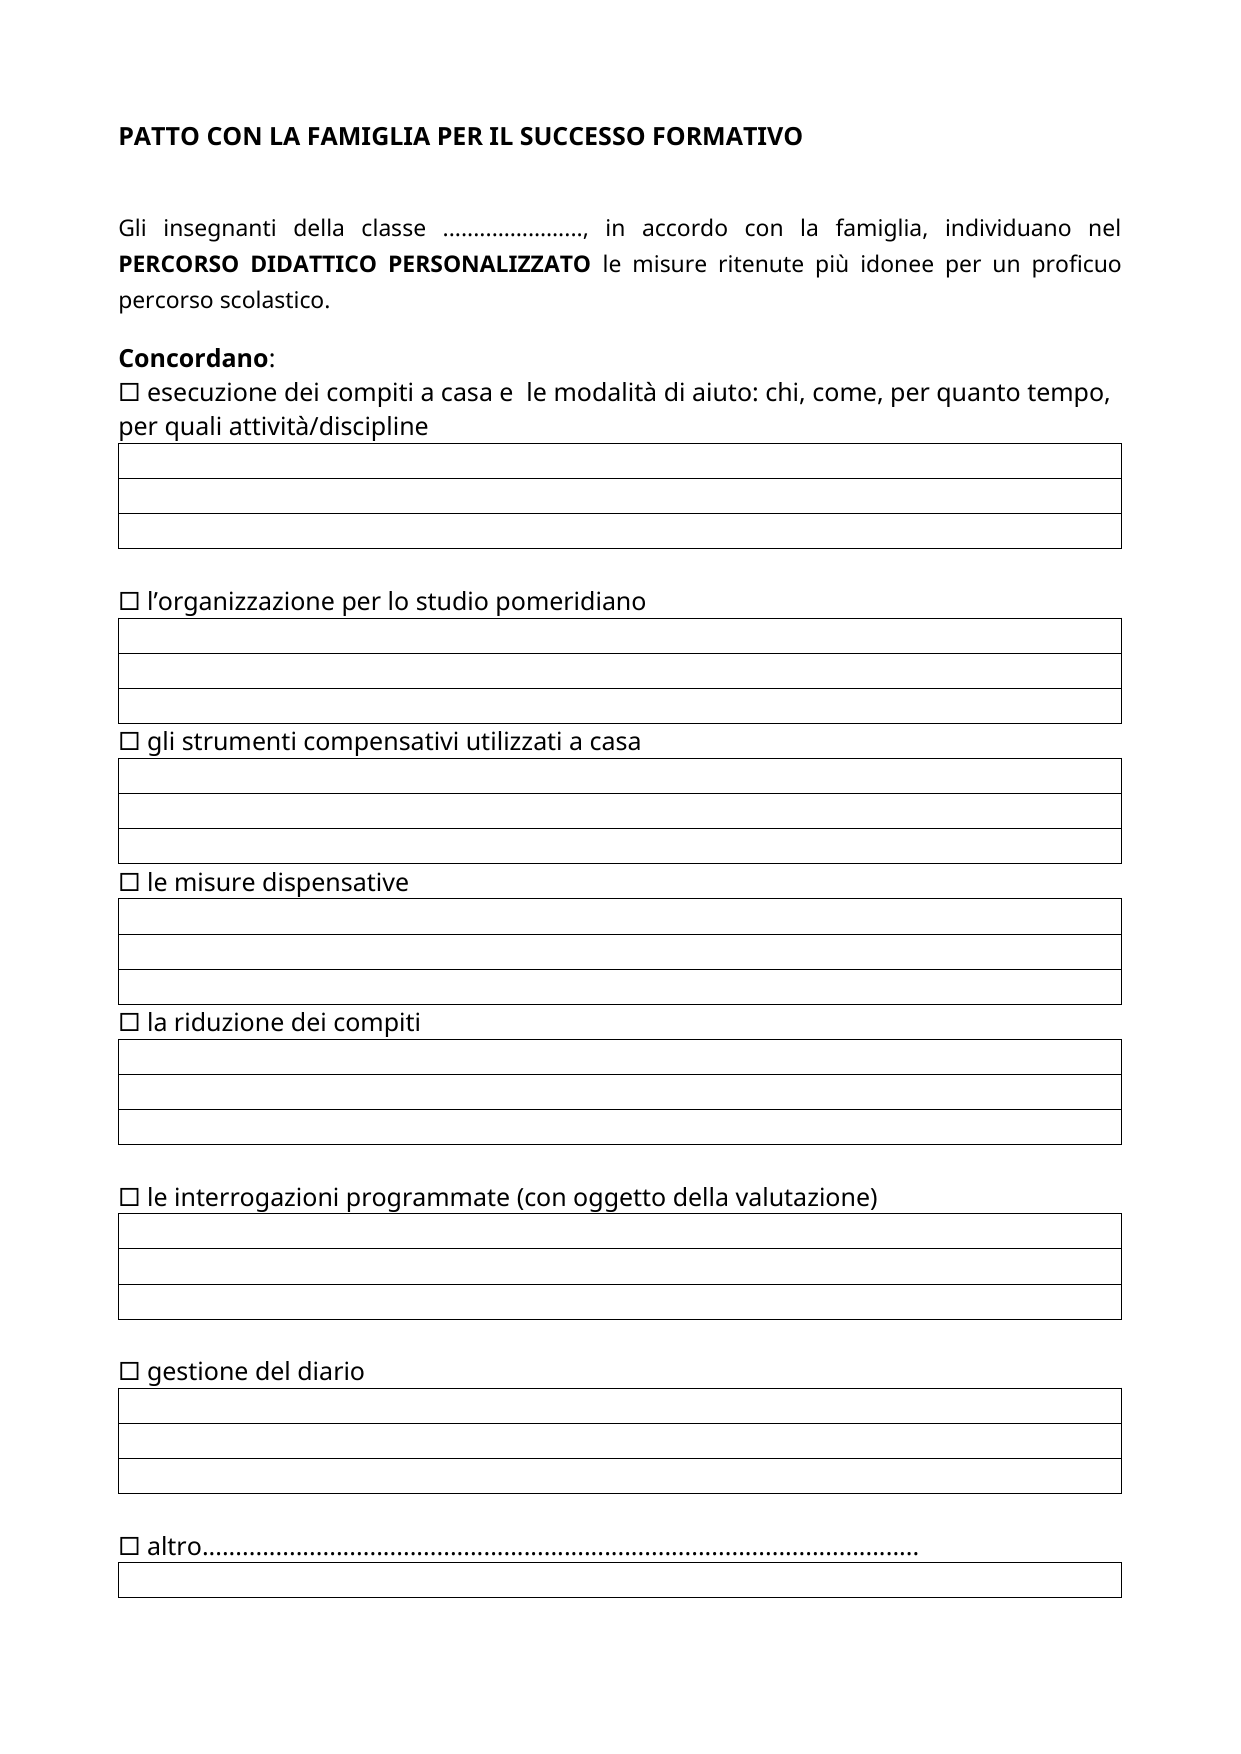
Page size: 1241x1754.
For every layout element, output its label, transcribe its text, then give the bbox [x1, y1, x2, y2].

table_cell [119, 1249, 1121, 1283]
table_cell [119, 689, 1121, 723]
text Gli insegnanti della classe ........…………..., in accordo con la famiglia, individuano nel PERCORSO DIDATTICO PERSONALIZZATO le misure ritenute più idonee per un proficuo percorso scolastico. [118, 212, 1122, 315]
text gli strumenti compensativi utilizzati a casa [118, 724, 1122, 758]
table_header [119, 1214, 1121, 1248]
table_cell [119, 1285, 1121, 1318]
text Concordano: [118, 341, 1122, 375]
table_cell [119, 1075, 1121, 1109]
text l’organizzazione per lo studio pomeridiano [118, 583, 1122, 617]
table_header [119, 1040, 1121, 1074]
table_cell [119, 935, 1121, 968]
table_cell [119, 479, 1121, 513]
text altro........................................................................................................... [118, 1528, 1122, 1562]
text le interrogazioni programmate (con oggetto della valutazione) [118, 1179, 1122, 1213]
table_cell [119, 1424, 1121, 1458]
table_cell [119, 1110, 1121, 1144]
table_cell [119, 514, 1121, 548]
table_header [119, 444, 1121, 478]
table_cell [119, 654, 1121, 688]
text PATTO CON LA FAMIGLIA PER IL SUCCESSO FORMATIVO [118, 118, 1122, 152]
table_header [119, 759, 1121, 793]
table_cell [119, 1459, 1121, 1493]
table_cell [119, 794, 1121, 828]
text la riduzione dei compiti [118, 1005, 1122, 1039]
text gestione del diario [118, 1354, 1122, 1388]
table_header [119, 1389, 1121, 1423]
text esecuzione dei compiti a casa e le modalità di aiuto: chi, come, per quanto tempo, per quali attività/discipline [118, 375, 1122, 443]
table_header [119, 619, 1121, 653]
table_header [119, 1563, 1121, 1597]
text le misure dispensative [118, 864, 1122, 898]
table_cell [119, 970, 1121, 1004]
table_header [119, 899, 1121, 933]
table_cell [119, 829, 1121, 863]
